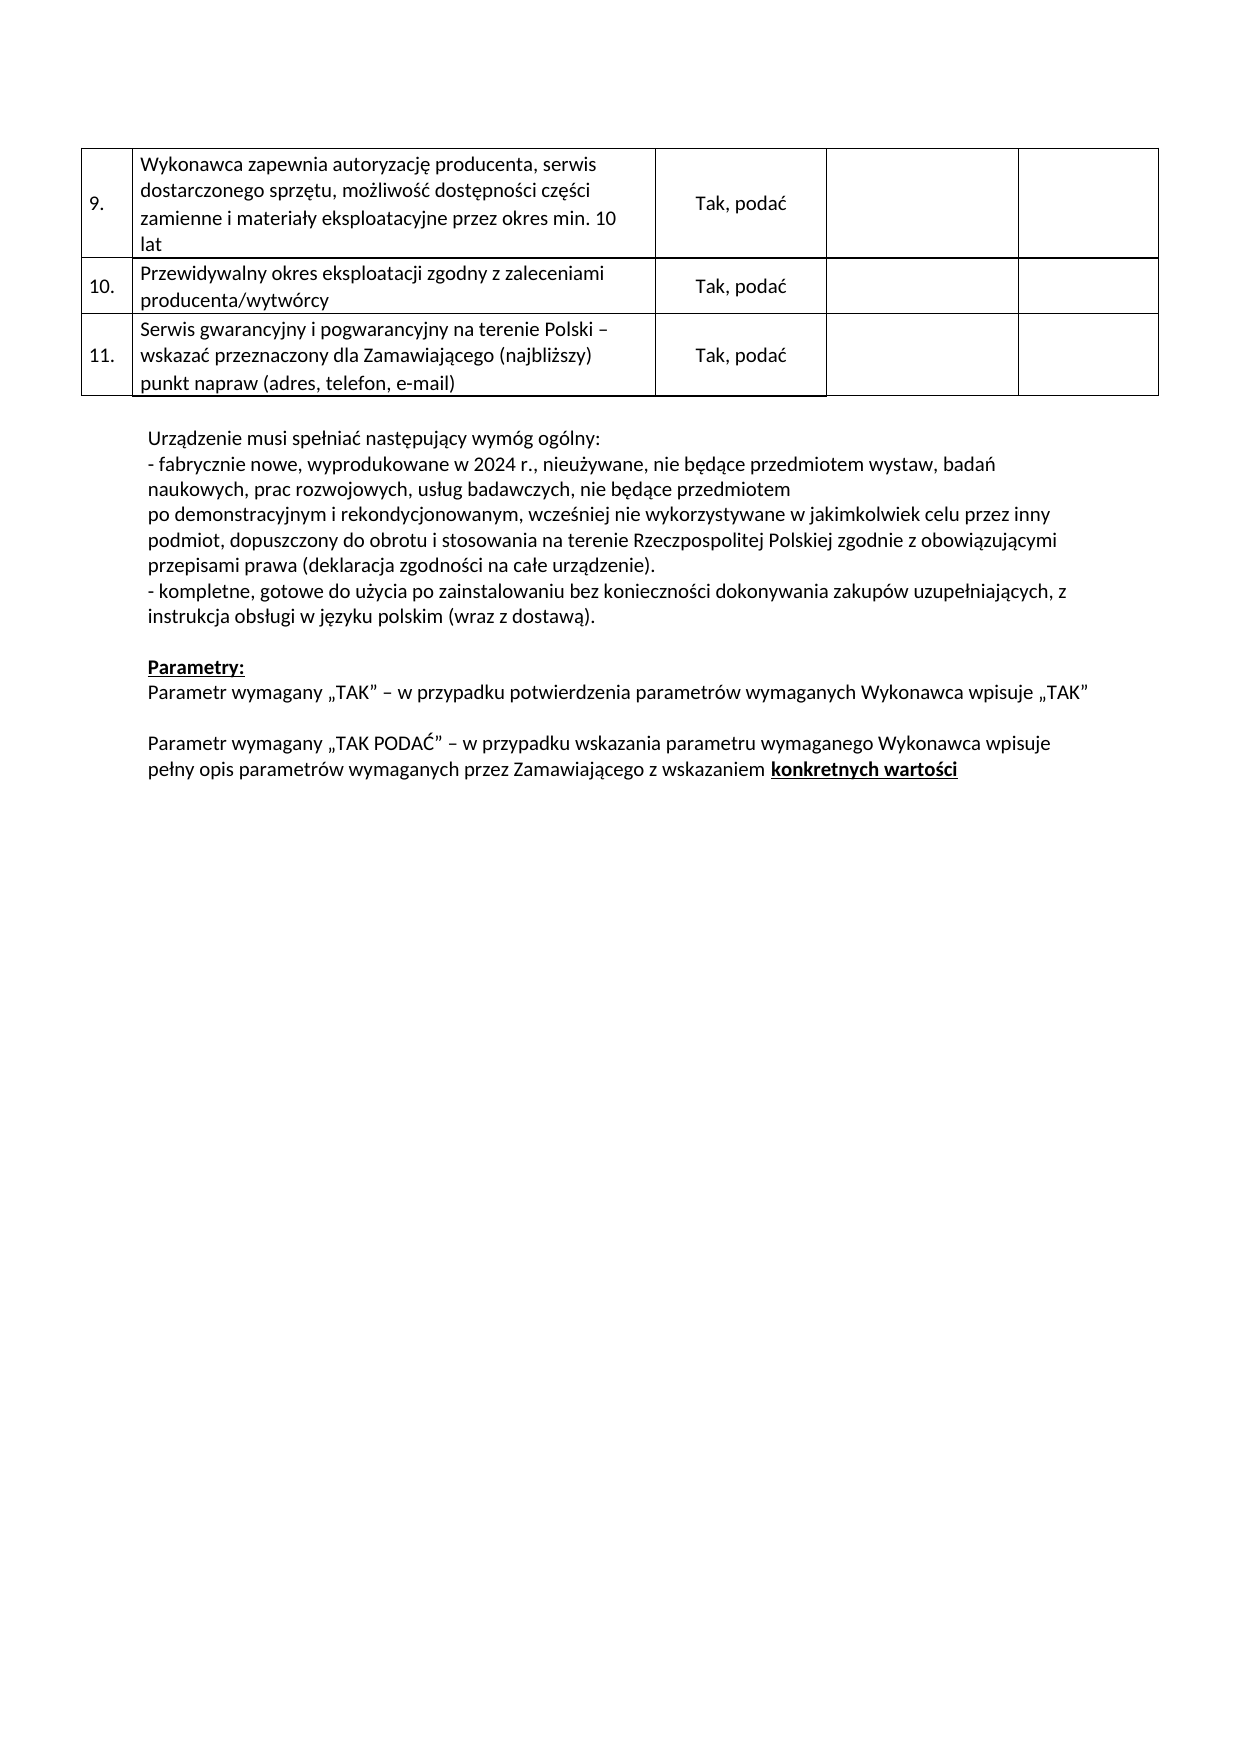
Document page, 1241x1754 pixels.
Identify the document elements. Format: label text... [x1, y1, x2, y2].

text Parametr wymagany „TAK PODAĆ” – w przypadku wskazania parametru wymaganego Wykonawca wpisuje pełny opis parametrów wymaganych przez Zamawiającego z wskazaniem konkretnych wartości [148, 730, 1093, 781]
table_cell Tak, podać [656, 314, 826, 395]
table_cell Serwis gwarancyjny i pogwarancyjny na terenie Polski – wskazać przeznaczony dla Zamawiającego (najbliższy) punkt napraw (adres, telefon, e-mail) [133, 314, 655, 395]
table_cell Przewidywalny okres eksploatacji zgodny z zaleceniami producenta/wytwórcy [133, 259, 655, 313]
table_cell Wykonawca zapewnia autoryzację producenta, serwis dostarczonego sprzętu, możliwość dostępności części zamienne i materiały eksploatacyjne przez okres min. 10 lat [133, 149, 655, 257]
text Parametr wymagany „TAK” – w przypadku potwierdzenia parametrów wymaganych Wykonawca wpisuje „TAK” [148, 679, 1093, 705]
table_cell [1019, 314, 1158, 395]
table_cell [1019, 259, 1158, 313]
text Parametry: [148, 654, 1093, 679]
table_cell [827, 149, 1018, 257]
text - fabrycznie nowe, wyprodukowane w 2024 r., nieużywane, nie będące przedmiotem wystaw, badań naukowych, prac rozwojowych, usług badawczych, nie będące przedmiotem po demonstracyjnym i rekondycjonowanym, wcześniej nie wykorzystywane w jakimkolwiek celu przez inny podmiot, dopuszczony do obrotu i stosowania na terenie Rzeczpospolitej Polskiej zgodnie z obowiązującymi przepisami prawa (deklaracja zgodności na całe urządzenie). [148, 451, 1093, 578]
table_cell 10. [82, 258, 132, 313]
table_cell Tak, podać [656, 149, 826, 257]
table_cell [1019, 149, 1158, 257]
table_cell [827, 314, 1018, 395]
text Urządzenie musi spełniać następujący wymóg ogólny: [148, 425, 1093, 451]
table_cell [827, 259, 1018, 313]
table_cell 11. [82, 314, 132, 395]
table_cell 9. [82, 149, 132, 257]
text - kompletne, gotowe do użycia po zainstalowaniu bez konieczności dokonywania zakupów uzupełniających, z instrukcja obsługi w języku polskim (wraz z dostawą). [148, 578, 1093, 629]
table_cell Tak, podać [656, 259, 826, 313]
